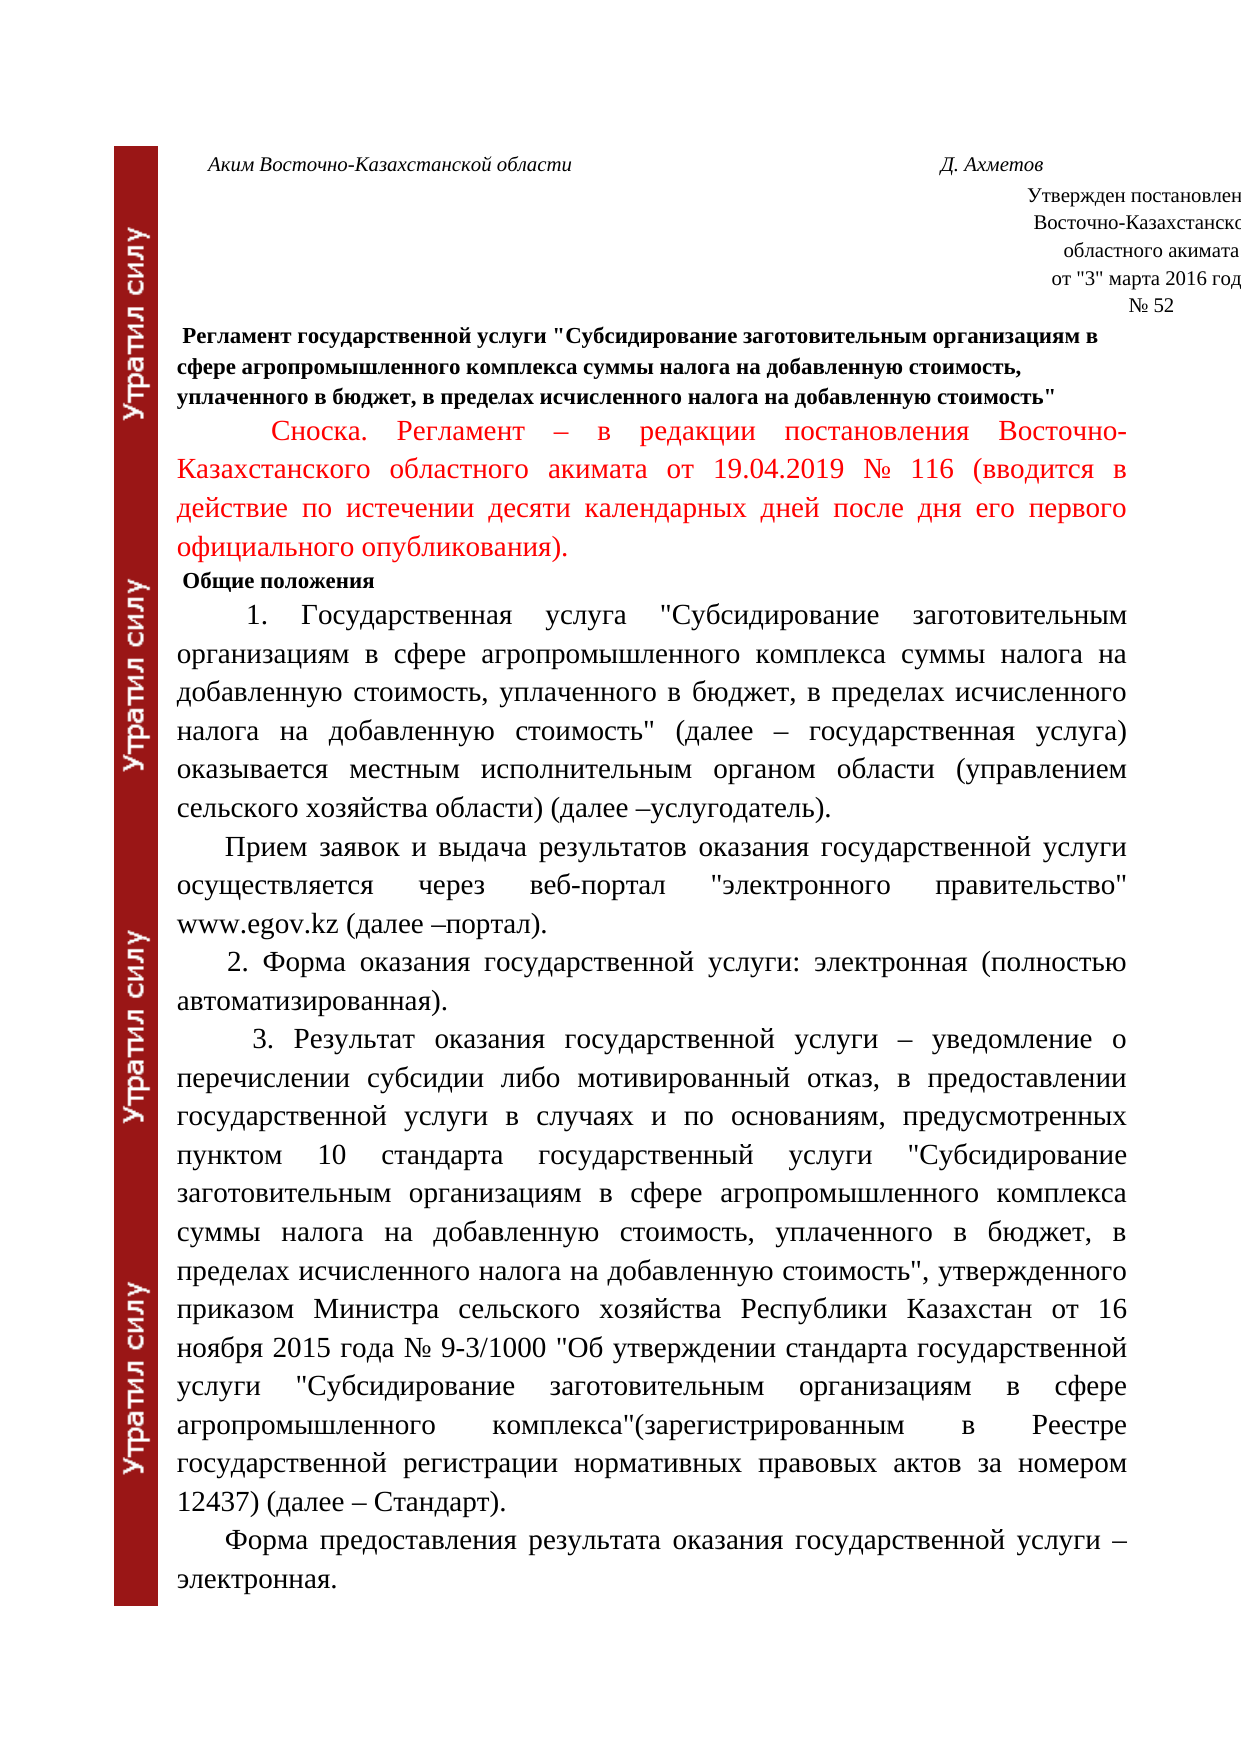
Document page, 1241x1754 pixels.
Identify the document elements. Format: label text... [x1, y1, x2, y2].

picture [114, 146, 158, 150]
text 2. Форма оказания государственной услуги: электронная (полностью автоматизированная). [112, 944, 1128, 1016]
text Общие положения [112, 567, 1128, 594]
picture [114, 1517, 158, 1522]
text 3. Результат оказания государственной услуги – уведомление о перечислении субсидии либо мотивированный отказ, в предоставлении государственной услуги в случаях и по основаниям, предусмотренных пунктом 10 стандарта государственный услуги "Субсидирование заготовительным организациям в сфере агропромышленного комплекса суммы налога на добавленную стоимость, уплаченного в бюджет, в пределах исчисленного налога на добавленную стоимость", утвержденного приказом Министра сельского хозяйства Республики Казахстан от 16 ноября 2015 года № 9-3/1000 "Об утверждении стандарта государственной услуги "Субсидирование заготовительным организациям в сфере агропромышленного комплекса"(зарегистрированным в Реестре государственной регистрации нормативных правовых актов за номером 12437) (далее – Стандарт). [112, 1021, 1128, 1517]
table_header Аким Восточно-Казахстанской области [101, 150, 939, 181]
picture [114, 939, 158, 944]
text Регламент государственной услуги "Субсидирование заготовительным организациям в сфере агропромышленного комплекса суммы налога на добавленную стоимость, уплаченного в бюджет, в пределах исчисленного налога на добавленную стоимость" [112, 322, 1128, 409]
table_header Утвержден постановлением Восточно-Казахстанского областного акимата от "3" марта 2016 года № 52 [912, 181, 1240, 322]
text 1. Государственная услуга "Субсидирование заготовительным организациям в сфере агропромышленного комплекса суммы налога на добавленную стоимость, уплаченного в бюджет, в пределах исчисленного налога на добавленную стоимость" (далее – государственная услуга) оказывается местным исполнительным органом области (управлением сельского хозяйства области) (далее –услугодатель). [112, 597, 1128, 824]
picture [114, 824, 158, 829]
table_header Д. Ахметов [939, 150, 1240, 181]
table_header [101, 181, 912, 322]
picture [114, 1016, 158, 1021]
text Сноска. Регламент – в редакции постановления Восточно-Казахстанского областного акимата от 19.04.2019 № 116 (вводится в действие по истечении десяти календарных дней после дня его первого официального опубликования). [112, 413, 1128, 562]
picture [114, 562, 158, 567]
text Форма предоставления результата оказания государственной услуги – электронная. [112, 1522, 1128, 1594]
picture [114, 1594, 158, 1606]
picture [114, 409, 158, 413]
text Прием заявок и выдача результатов оказания государственной услуги осуществляется через веб-портал "электронного правительство" www.egov.kz (далее –портал). [112, 829, 1128, 939]
